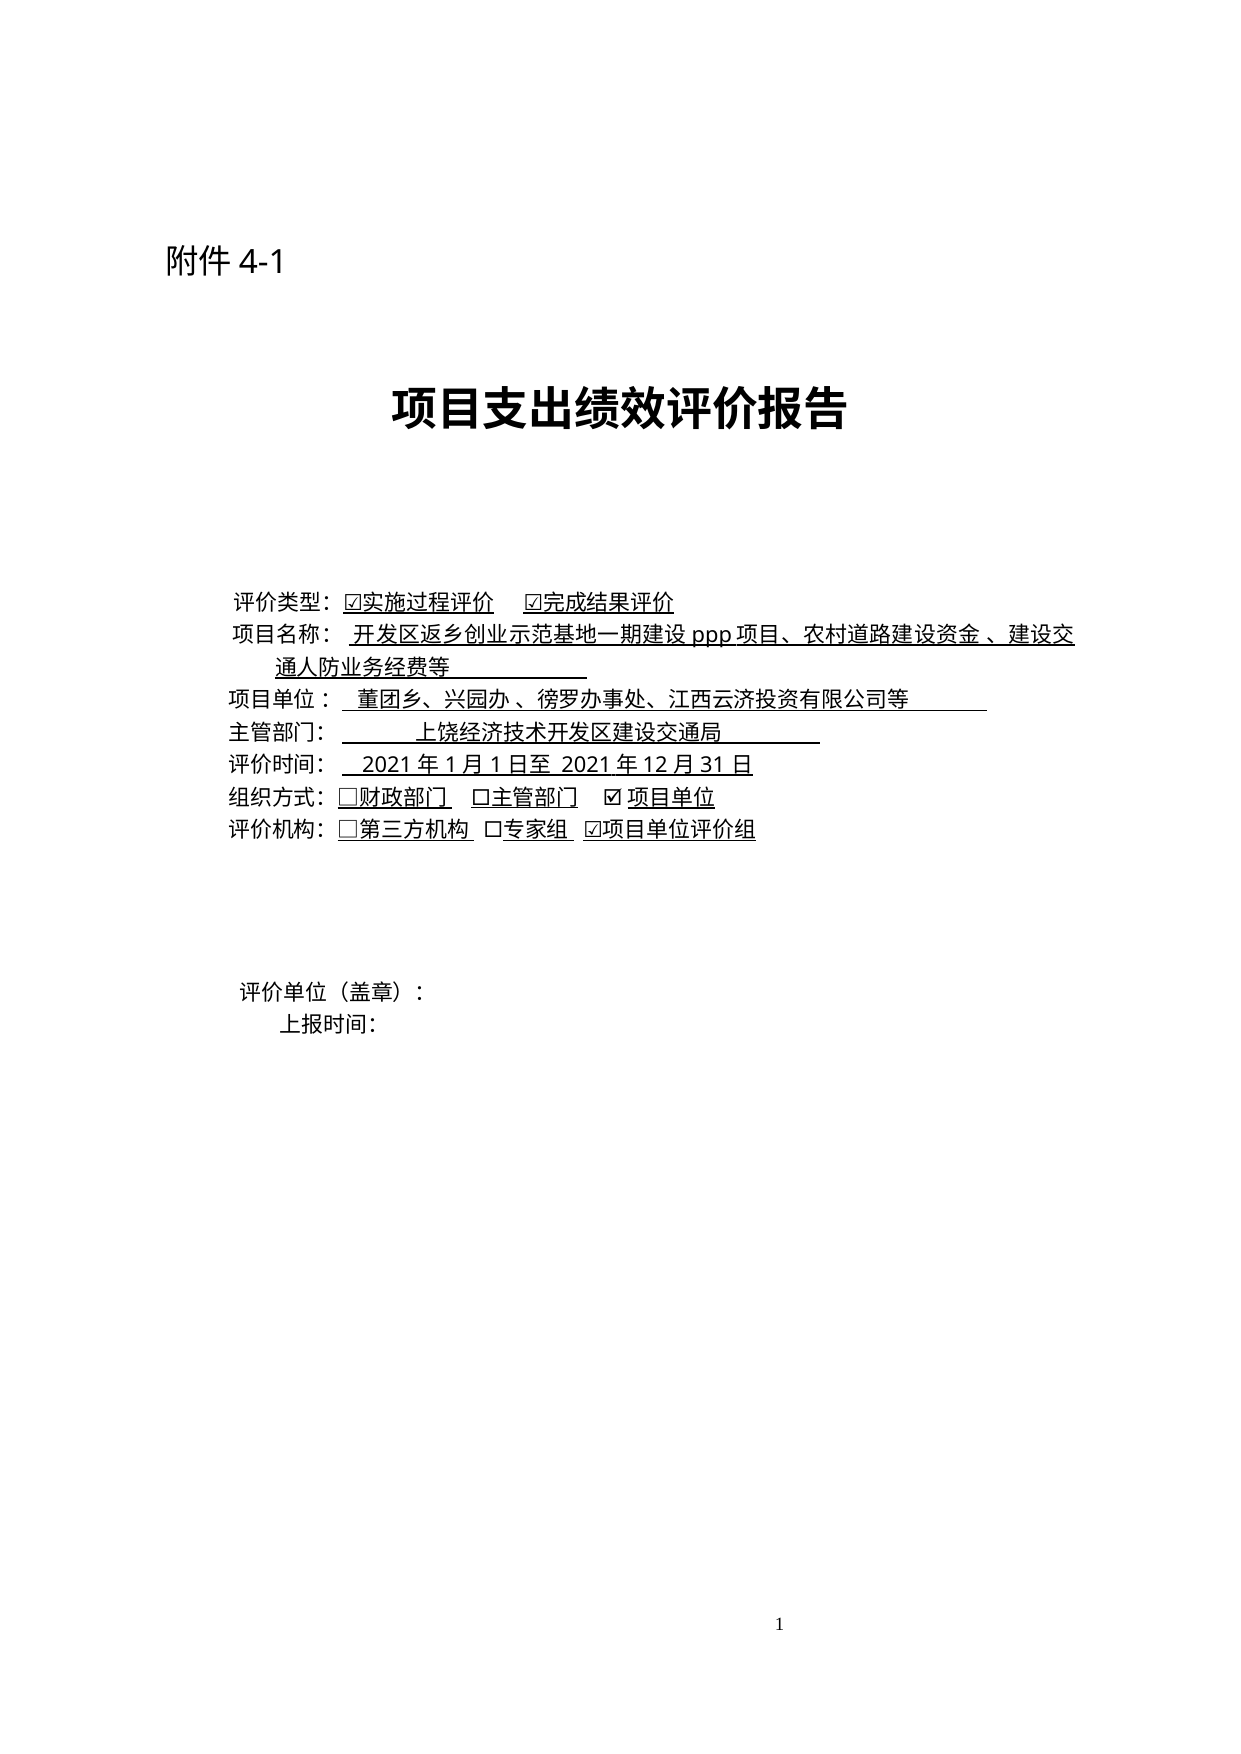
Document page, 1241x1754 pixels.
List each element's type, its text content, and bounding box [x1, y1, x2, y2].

text 项目支出绩效评价报告 [165, 357, 1075, 454]
text 附件4-1 [165, 227, 1075, 292]
text 评价单位（盖章）： [165, 974, 1075, 1007]
text 主管部门： 上饶经济技术开发区建设交通局 [165, 714, 1075, 747]
text 项目单位 ： 董团乡、兴园办 、徬罗办事处、江西云济投资有限公司等 [165, 682, 1075, 714]
text 组织方式：□财政部门 主管部门 项目单位 [165, 779, 1075, 812]
text 项目名称： 开发区返乡创业示范基地一期建设ppp项目、农村道路建设资金 、建设交通人防业务经费等 [165, 617, 1075, 682]
text 评价机构：□第三方机构 专家组 ☑项目单位评价组 [165, 812, 1075, 844]
text 评价类型：☑实施过程评价 ☑完成结果评价 [165, 584, 1075, 617]
text 上报时间： [165, 1007, 1075, 1039]
text 评价时间： 2021 年 1 月 1 日至 2021年 12 月 31 日 [165, 747, 1075, 779]
